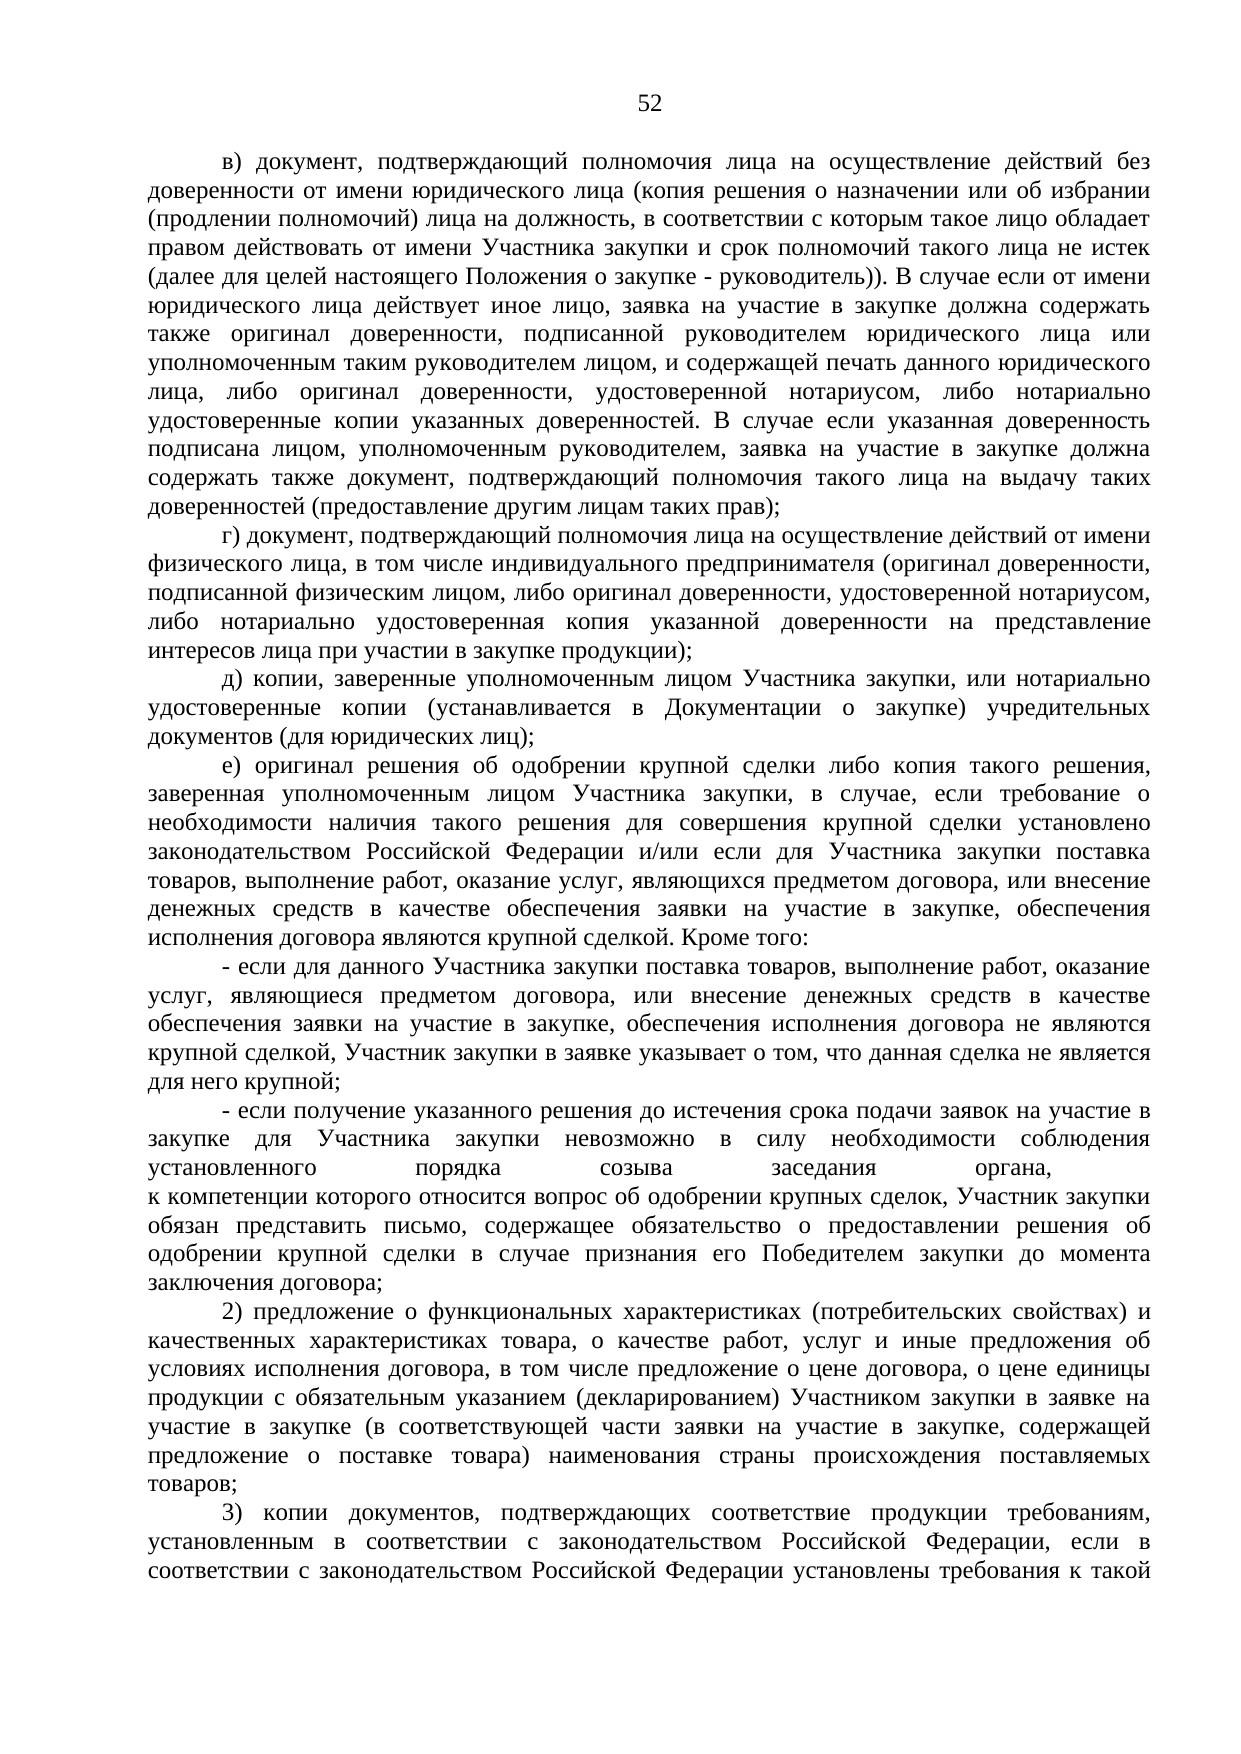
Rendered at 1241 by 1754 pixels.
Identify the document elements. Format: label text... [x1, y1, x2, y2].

text д) копии, заверенные уполномоченным лицом Участника закупки, или нотариально удостоверенные копии (устанавливается в Документации о закупке) учредительных документов (для юридических лиц); [148, 663, 1152, 750]
text - если получение указанного решения до истечения срока подачи заявок на участие в закупке для Участника закупки невозможно в силу необходимости соблюдения установленного порядка созыва заседания органа, к компетенции которого относится вопрос об одобрении крупных сделок, Участник закупки обязан представить письмо, содержащее обязательство о предоставлении решения об одобрении крупной сделки в случае признания его Победителем закупки до момента заключения договора; [148, 1095, 1152, 1296]
text 2) предложение о функциональных характеристиках (потребительских свойствах) и качественных характеристиках товара, о качестве работ, услуг и иные предложения об условиях исполнения договора, в том числе предложение о цене договора, о цене единицы продукции с обязательным указанием (декларированием) Участником закупки в заявке на участие в закупке (в соответствующей части заявки на участие в закупке, содержащей предложение о поставке товара) наименования страны происхождения поставляемых товаров; [148, 1296, 1152, 1497]
text в) документ, подтверждающий полномочия лица на осуществление действий без доверенности от имени юридического лица (копия решения о назначении или об избрании (продлении полномочий) лица на должность, в соответствии с которым такое лицо обладает правом действовать от имени Участника закупки и срок полномочий такого лица не истек (далее для целей настоящего Положения о закупке - руководитель)). В случае если от имени юридического лица действует иное лицо, заявка на участие в закупке должна содержать также оригинал доверенности, подписанной руководителем юридического лица или уполномоченным таким руководителем лицом, и содержащей печать данного юридического лица, либо оригинал доверенности, удостоверенной нотариусом, либо нотариально удостоверенные копии указанных доверенностей. В случае если указанная доверенность подписана лицом, уполномоченным руководителем, заявка на участие в закупке должна содержать также документ, подтверждающий полномочия такого лица на выдачу таких доверенностей (предоставление другим лицам таких прав); [148, 146, 1152, 520]
text г) документ, подтверждающий полномочия лица на осуществление действий от имени физического лица, в том числе индивидуального предпринимателя (оригинал доверенности, подписанной физическим лицом, либо оригинал доверенности, удостоверенной нотариусом, либо нотариально удостоверенная копия указанной доверенности на представление интересов лица при участии в закупке продукции); [148, 520, 1152, 663]
text е) оригинал решения об одобрении крупной сделки либо копия такого решения, заверенная уполномоченным лицом Участника закупки, в случае, если требование о необходимости наличия такого решения для совершения крупной сделки установлено законодательством Российской Федерации и/или если для Участника закупки поставка товаров, выполнение работ, оказание услуг, являющихся предметом договора, или внесение денежных средств в качестве обеспечения заявки на участие в закупке, обеспечения исполнения договора являются крупной сделкой. Кроме того: [148, 750, 1152, 951]
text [148, 1497, 1152, 1583]
text - если для данного Участника закупки поставка товаров, выполнение работ, оказание услуг, являющиеся предметом договора, или внесение денежных средств в качестве обеспечения заявки на участие в закупке, обеспечения исполнения договора не являются крупной сделкой, Участник закупки в заявке указывает о том, что данная сделка не является для него крупной; [148, 951, 1152, 1095]
